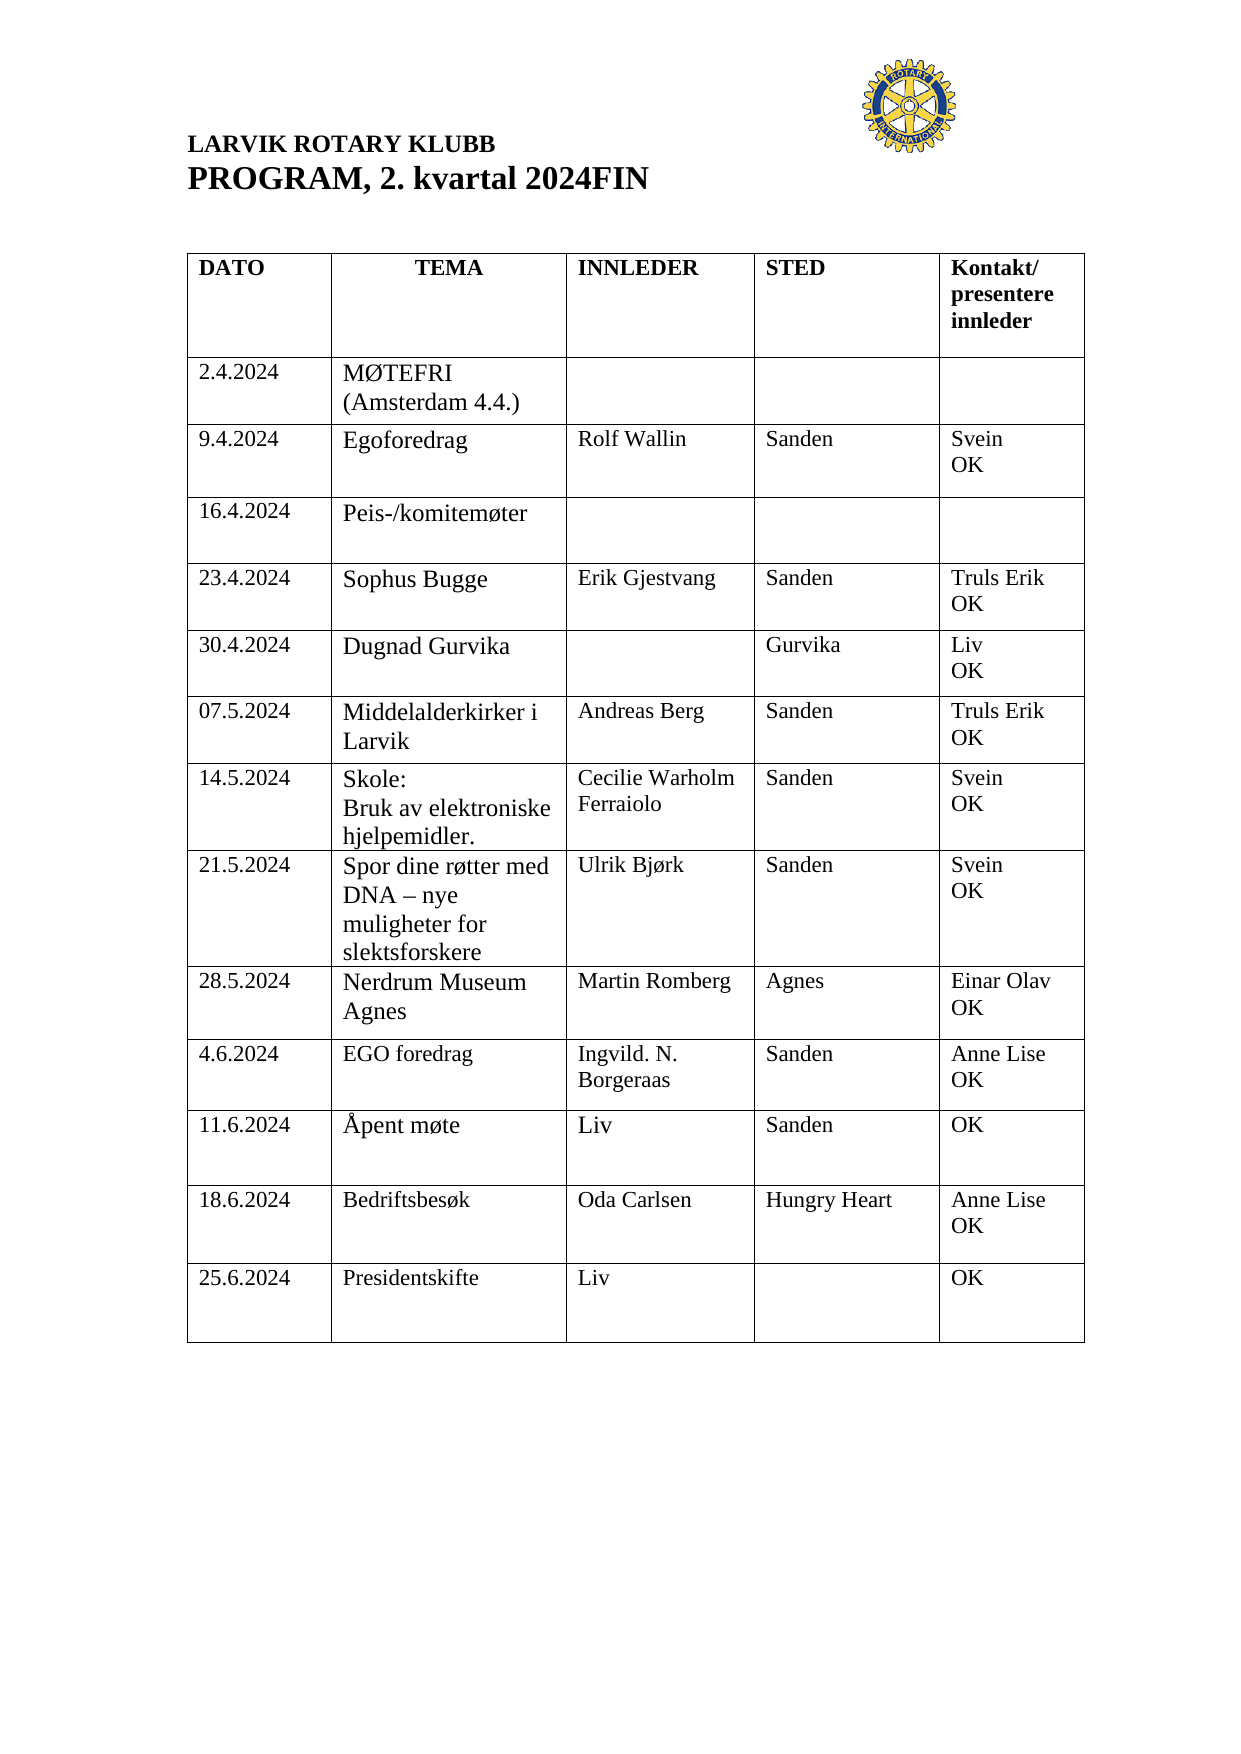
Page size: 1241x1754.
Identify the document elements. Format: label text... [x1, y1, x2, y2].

table_cell Sanden [755, 697, 939, 763]
table_cell Nerdrum Museum Agnes [332, 967, 566, 1039]
table_cell Egoforedrag [332, 425, 566, 497]
table_cell Åpent møte [332, 1111, 566, 1185]
table_cell Middelalderkirker i Larvik [332, 697, 566, 763]
table_cell Ulrik Bjørk [567, 851, 754, 966]
table_header DATO [188, 254, 331, 357]
table_cell [755, 358, 939, 424]
table_cell 16.4.2024 [188, 498, 331, 563]
table_cell Agnes [755, 967, 939, 1039]
table_cell OK [940, 1111, 1084, 1185]
table_cell Liv [567, 1264, 754, 1342]
table_cell Truls Erik OK [940, 564, 1084, 630]
table_cell [567, 631, 754, 696]
table_cell Truls Erik OK [940, 697, 1084, 763]
table_cell Sanden [755, 851, 939, 966]
table_cell [755, 1264, 939, 1342]
table_cell Presidentskifte [332, 1264, 566, 1342]
table_cell 07.5.2024 [188, 697, 331, 763]
picture [862, 59, 956, 153]
table_cell Svein OK [940, 851, 1084, 966]
table_cell 21.5.2024 [188, 851, 331, 966]
table_cell [755, 498, 939, 563]
table_cell [940, 498, 1084, 563]
table_cell 14.5.2024 [188, 764, 331, 850]
table_cell [567, 358, 754, 424]
table_cell Bedriftsbesøk [332, 1186, 566, 1263]
table_cell 11.6.2024 [188, 1111, 331, 1185]
table_cell OK [940, 1264, 1084, 1342]
table_cell Sanden [755, 764, 939, 850]
table_cell 18.6.2024 [188, 1186, 331, 1263]
table_cell Anne Lise OK [940, 1186, 1084, 1263]
table_cell Svein OK [940, 764, 1084, 850]
table_cell 9.4.2024 [188, 425, 331, 497]
table_cell Skole: Bruk av elektroniske hjelpemidler. [332, 764, 566, 850]
table_cell Anne Lise OK [940, 1040, 1084, 1109]
table_cell 4.6.2024 [188, 1040, 331, 1109]
table_cell 23.4.2024 [188, 564, 331, 630]
table_cell 30.4.2024 [188, 631, 331, 696]
table_cell Martin Romberg [567, 967, 754, 1039]
table_cell Sanden [755, 564, 939, 630]
table_cell Dugnad Gurvika [332, 631, 566, 696]
table_cell Gurvika [755, 631, 939, 696]
table_cell Svein OK [940, 425, 1084, 497]
table_cell Einar Olav OK [940, 967, 1084, 1039]
table_cell Liv OK [940, 631, 1084, 696]
table_cell Andreas Berg [567, 697, 754, 763]
table_header STED [755, 254, 939, 357]
table_cell Liv [567, 1111, 754, 1185]
table_header Kontakt/ presentere innleder [940, 254, 1084, 357]
table_cell Ingvild. N. Borgeraas [567, 1040, 754, 1109]
table_cell MØTEFRI (Amsterdam 4.4.) [332, 358, 566, 424]
table_cell 2.4.2024 [188, 358, 331, 424]
table_cell [567, 498, 754, 563]
table_cell Sanden [755, 425, 939, 497]
table_cell Sanden [755, 1111, 939, 1185]
table_cell EGO foredrag [332, 1040, 566, 1109]
table_cell Spor dine røtter med DNA – nye muligheter for slektsforskere [332, 851, 566, 966]
table_header INNLEDER [567, 254, 754, 357]
table_cell Rolf Wallin [567, 425, 754, 497]
table_cell Sophus Bugge [332, 564, 566, 630]
table_cell Sanden [755, 1040, 939, 1109]
table_cell Erik Gjestvang [567, 564, 754, 630]
table_header TEMA [332, 254, 566, 357]
table_cell 25.6.2024 [188, 1264, 331, 1342]
table_cell 28.5.2024 [188, 967, 331, 1039]
table_cell Hungry Heart [755, 1186, 939, 1263]
table_cell [940, 358, 1084, 424]
table_cell Peis-/komitemøter [332, 498, 566, 563]
table_cell Oda Carlsen [567, 1186, 754, 1263]
table_cell Cecilie Warholm Ferraiolo [567, 764, 754, 850]
